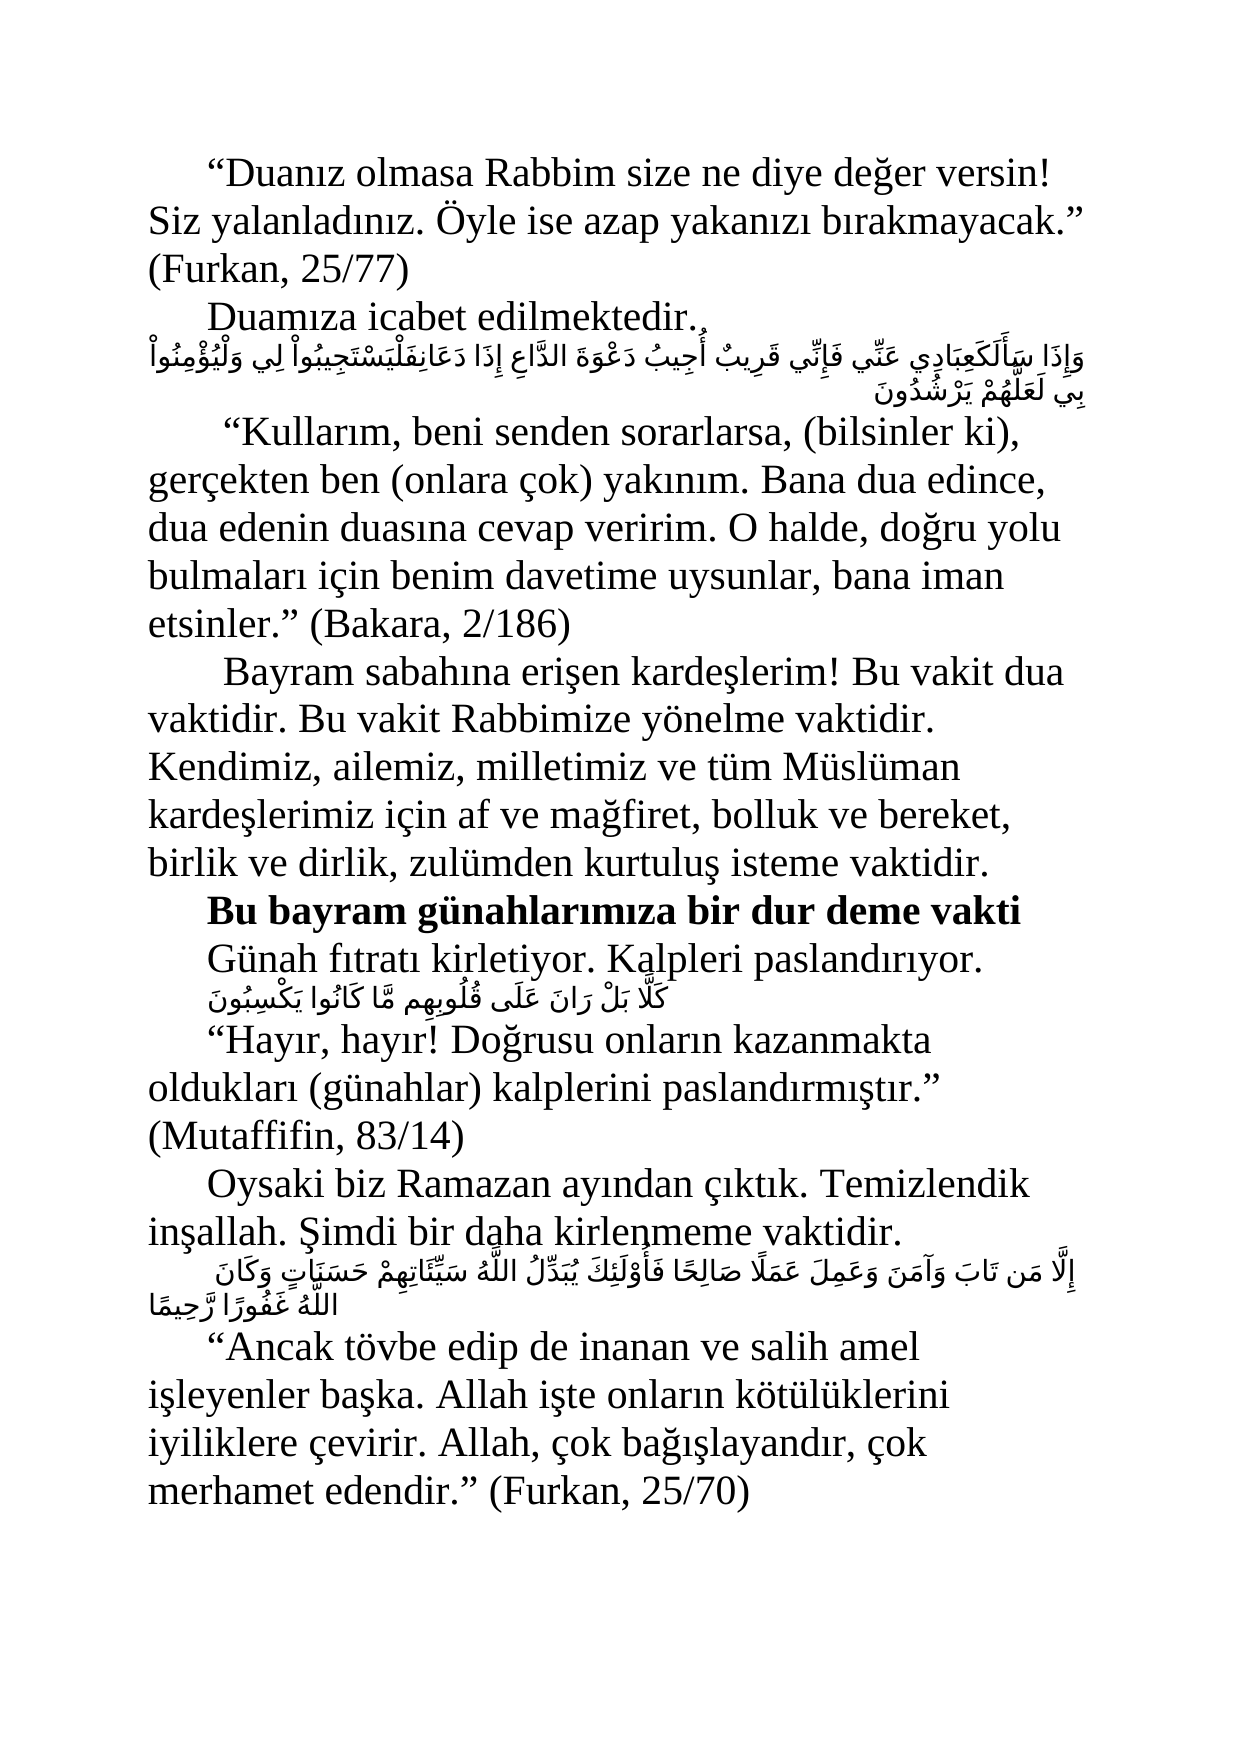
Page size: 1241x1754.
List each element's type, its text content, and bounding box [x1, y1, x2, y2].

text وَإِذَا سَأَلَكَعِبَادِي عَنِّي فَإِنِّي قَرِيبٌ أُجِيبُ دَعْوَةَ الدَّاعِ إِذَا دَعَانِفَلْيَسْتَجِيبُواْ لِي وَلْيُؤْمِنُواْ بِي لَعَلَّهُمْ يَرْشُدُونَ [148, 339, 1085, 406]
text Bu bayram günahlarımıza bir dur deme vakti [148, 886, 1093, 933]
text Oysaki biz Ramazan ayından çıktık. Temizlendik inşallah. Şimdi bir daha kirlenmeme vaktidir. [148, 1159, 1093, 1254]
text Günah fıtratı kirletiyor. Kalpleri paslandırıyor. [148, 933, 1093, 981]
text Bayram sabahına erişen kardeşlerim! Bu vakit dua vaktidir. Bu vakit Rabbimize yönelme vaktidir. Kendimiz, ailemiz, milletimiz ve tüm Müslüman kardeşlerimiz için af ve mağfiret, bolluk ve bereket, birlik ve dirlik, zulümden kurtuluş isteme vaktidir. [148, 646, 1093, 886]
text “Kullarım, beni senden sorarlarsa, (bilsinler ki), gerçekten ben (onlara çok) yakınım. Bana dua edince, dua edenin duasına cevap veririm. O halde, doğru yolu bulmaları için benim davetime uysunlar, bana iman etsinler.” (Bakara, 2/186) [148, 406, 1093, 646]
text Duamıza icabet edilmektedir. [148, 291, 1093, 339]
text إِلَّا مَن تَابَ وَآمَنَ وَعَمِلَ عَمَلًا صَالِحًا فَأُوْلَئِكَ يُبَدِّلُ اللَّهُ سَيِّئَاتِهِمْ حَسَنَاتٍ وَكَانَ اللَّهُ غَفُورًا رَّحِيمًا [148, 1254, 1093, 1322]
text “Duanız olmasa Rabbim size ne diye değer versin! Siz yalanladınız. Öyle ise azap yakanızı bırakmayacak.” (Furkan, 25/77) [148, 148, 1093, 291]
text “Hayır, hayır! Doğrusu onların kazanmakta oldukları (günahlar) kalplerini paslandırmıştır.” (Mutaffifin, 83/14) [148, 1015, 1093, 1159]
text “Ancak tövbe edip de inanan ve salih amel işleyenler başka. Allah işte onların kötülüklerini iyiliklere çevirir. Allah, çok bağışlayandır, çok merhamet edendir.” (Furkan, 25/70) [148, 1322, 1093, 1513]
text كَلَّا بَلْ رَانَ عَلَى قُلُوبِهِم مَّا كَانُوا يَكْسِبُونَ [148, 981, 1093, 1015]
